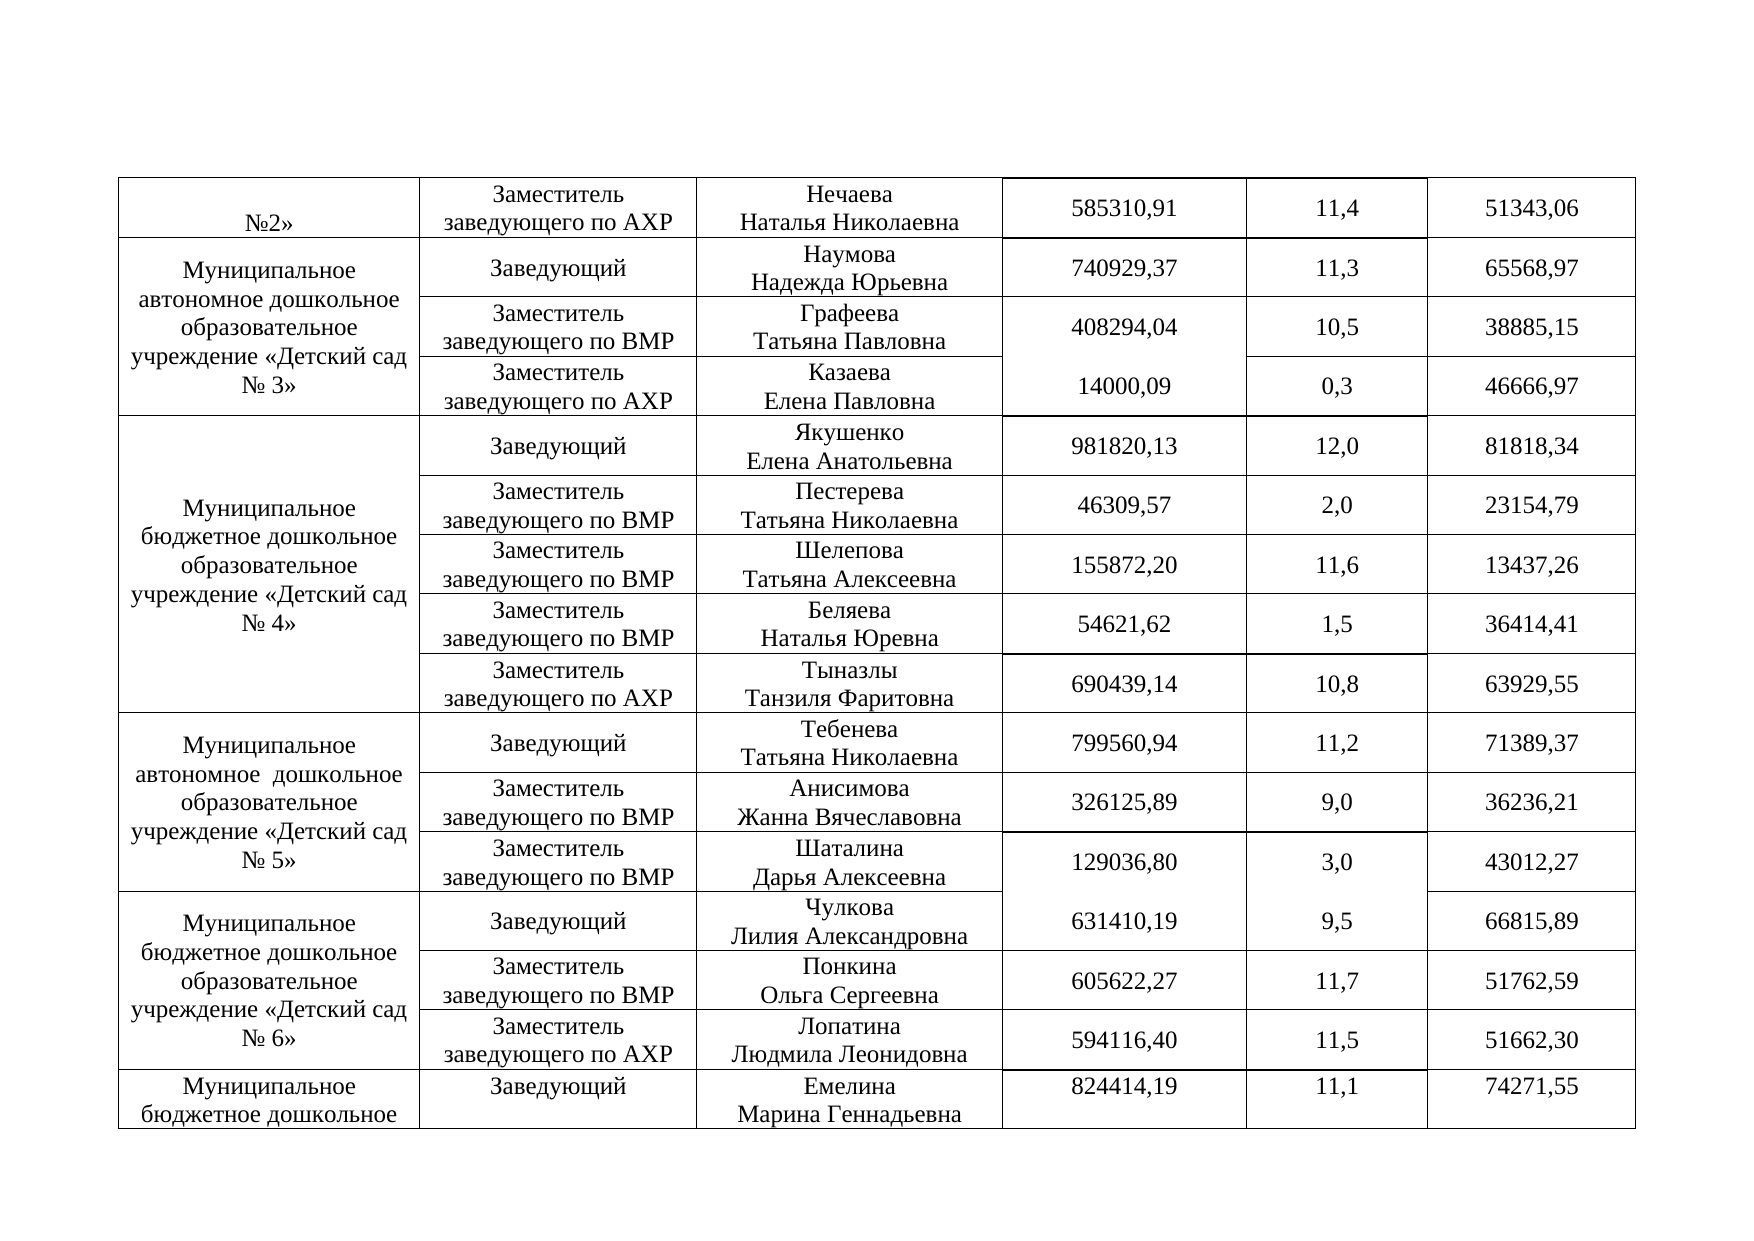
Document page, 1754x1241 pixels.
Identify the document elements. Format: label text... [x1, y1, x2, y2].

table_cell 585310,91 [1003, 179, 1246, 237]
table_cell 36414,41 [1428, 594, 1635, 653]
table_cell Тыназлы Танзиля Фаритовна [697, 654, 1002, 712]
table_cell 799560,94 [1003, 713, 1246, 772]
table_cell 11,6 [1247, 535, 1427, 593]
table_cell Муниципальное автономное дошкольное образовательное учреждение «Детский сад № 3» [119, 238, 419, 415]
table_cell 9,5 [1247, 891, 1427, 950]
table_cell Заместитель заведующего по АХР [420, 654, 696, 712]
table_cell 11,2 [1247, 713, 1427, 772]
table_cell 129036,80 [1003, 833, 1246, 891]
table_cell Заведующий [420, 416, 696, 474]
table_cell 824414,19 [1003, 1071, 1246, 1128]
table_cell 11,1 [1247, 1071, 1427, 1128]
table_cell 54621,62 [1003, 594, 1246, 653]
table_cell 38885,15 [1428, 297, 1635, 356]
table_cell Заведующий [420, 892, 696, 950]
table_cell Тебенева Татьяна Николаевна [697, 713, 1002, 772]
table_cell 11,7 [1247, 951, 1427, 1009]
table_cell Заместитель заведующего по ВМР [420, 476, 696, 534]
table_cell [119, 1070, 419, 1128]
table_cell 46309,57 [1003, 476, 1246, 534]
table_cell Муниципальное бюджетное дошкольное образовательное учреждение «Детский сад № 6» [119, 892, 419, 1069]
table_cell 36236,21 [1428, 773, 1635, 831]
table_cell Лопатина Людмила Леонидовна [697, 1010, 1002, 1069]
table_cell 11,3 [1247, 239, 1427, 296]
table_cell Казаева Елена Павловна [697, 357, 1002, 415]
table_cell Заведующий [420, 238, 696, 296]
table_cell Заместитель заведующего по ВМР [420, 535, 696, 593]
table_cell Шелепова Татьяна Алексеевна [697, 535, 1002, 593]
table_cell Заместитель заведующего по АХР [420, 178, 696, 237]
table_cell Шаталина Дарья Алексеевна [697, 832, 1002, 891]
table_cell Муниципальное автономное дошкольное образовательное учреждение «Детский сад № 5» [119, 713, 419, 891]
table_cell 594116,40 [1003, 1010, 1246, 1069]
table_cell Якушенко Елена Анатольевна [697, 416, 1002, 474]
table_cell 23154,79 [1428, 476, 1635, 534]
table_cell 740929,37 [1003, 239, 1246, 296]
table_cell 51662,30 [1428, 1010, 1635, 1069]
table_cell Заведующий [420, 1070, 696, 1128]
table_cell 326125,89 [1003, 773, 1246, 831]
table_cell 1,5 [1247, 594, 1427, 653]
table_cell Заместитель заведующего по ВМР [420, 773, 696, 831]
table_cell 155872,20 [1003, 535, 1246, 593]
table_cell Заместитель заведующего по АХР [420, 357, 696, 415]
table_cell 12,0 [1247, 417, 1427, 474]
table_cell 71389,37 [1428, 713, 1635, 772]
table_cell 51343,06 [1428, 178, 1635, 237]
table_cell 2,0 [1247, 476, 1427, 534]
table_cell Заместитель заведующего по ВМР [420, 832, 696, 891]
table_cell Беляева Наталья Юревна [697, 594, 1002, 653]
table_cell Анисимова Жанна Вячеславовна [697, 773, 1002, 831]
table_cell Чулкова Лилия Александровна [697, 892, 1002, 950]
table_cell Заместитель заведующего по ВМР [420, 594, 696, 653]
table_cell 605622,27 [1003, 951, 1246, 1009]
table_cell 74271,55 [1428, 1070, 1635, 1128]
table_cell Пестерева Татьяна Николаевна [697, 476, 1002, 534]
table_cell 10,5 [1247, 297, 1427, 356]
table_cell 631410,19 [1003, 891, 1246, 950]
table_cell Заведующий [420, 713, 696, 772]
table_cell 65568,97 [1428, 238, 1635, 296]
table_cell 11,4 [1247, 179, 1427, 237]
table_cell 13437,26 [1428, 535, 1635, 593]
table_cell 14000,09 [1003, 356, 1246, 415]
table_cell 408294,04 [1003, 297, 1246, 356]
table_cell Заместитель заведующего по ВМР [420, 297, 696, 356]
table_cell Емелина Марина Геннадьевна [697, 1070, 1002, 1128]
table_cell Заместитель заведующего по АХР [420, 1010, 696, 1069]
table_cell 11,5 [1247, 1010, 1427, 1069]
table_cell 63929,55 [1428, 654, 1635, 712]
table_cell 690439,14 [1003, 655, 1246, 712]
table_cell 10,8 [1247, 655, 1427, 712]
table_cell 51762,59 [1428, 951, 1635, 1009]
table_cell Графеева Татьяна Павловна [697, 297, 1002, 356]
table_cell Понкина Ольга Сергеевна [697, 951, 1002, 1009]
table_cell 66815,89 [1428, 892, 1635, 950]
table_cell 81818,34 [1428, 416, 1635, 474]
table_cell 43012,27 [1428, 832, 1635, 891]
table_cell Нечаева Наталья Николаевна [697, 178, 1002, 237]
table_cell Наумова Надежда Юрьевна [697, 238, 1002, 296]
table_cell Заместитель заведующего по ВМР [420, 951, 696, 1009]
table_cell 0,3 [1247, 357, 1427, 415]
table_cell 46666,97 [1428, 357, 1635, 415]
table_cell 9,0 [1247, 773, 1427, 831]
table_cell Муниципальное бюджетное дошкольное образовательное учреждение «Детский сад № 4» [119, 416, 419, 712]
table_cell 981820,13 [1003, 417, 1246, 474]
table_cell 3,0 [1247, 833, 1427, 891]
